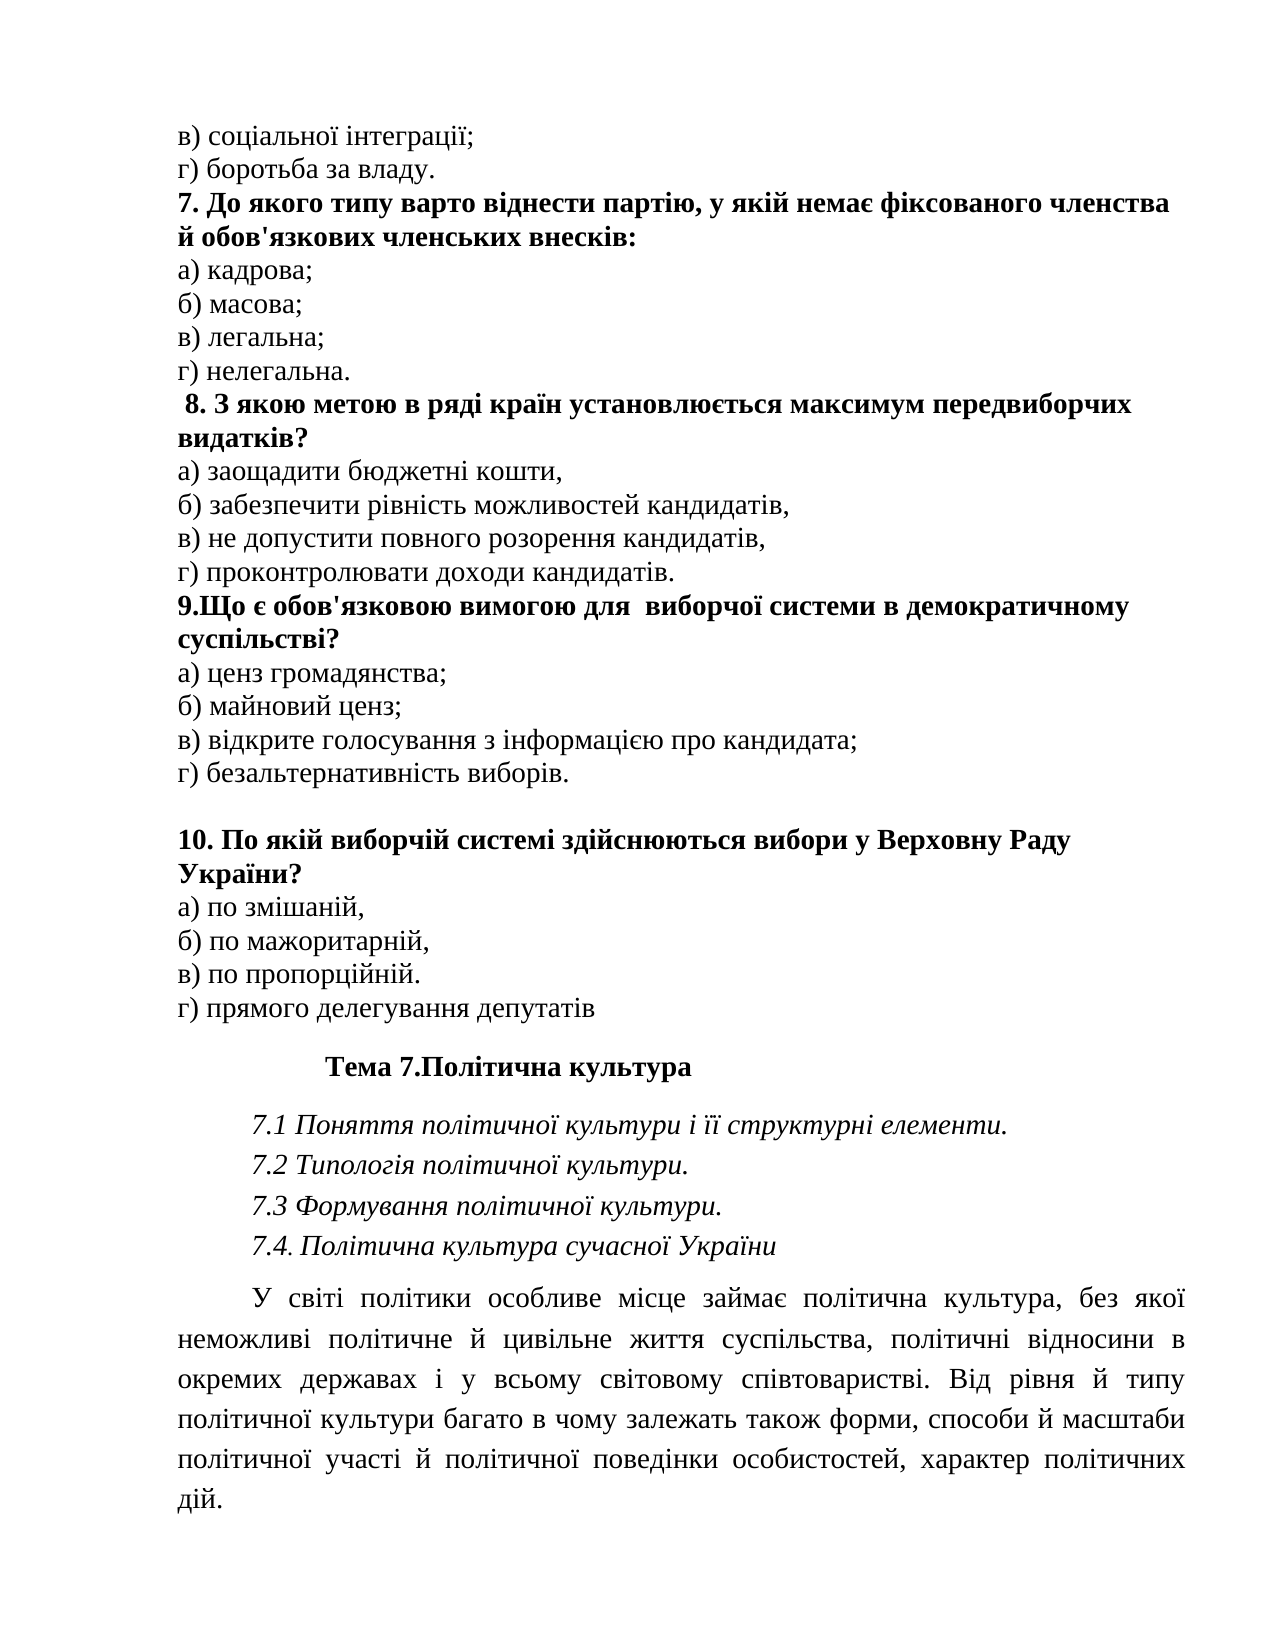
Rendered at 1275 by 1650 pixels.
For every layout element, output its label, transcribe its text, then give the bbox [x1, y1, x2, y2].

text г) проконтролювати доходи кандидатів. [177, 554, 1186, 588]
text а) кадрова; [177, 252, 1186, 286]
text а) ценз громадянства; [177, 655, 1186, 688]
text 8. З якою метою в ряді країн установлюється максимум передвиборчих видатків? [177, 386, 1186, 453]
text 7. До якого типу варто віднести партію, у якій немає фіксованого членства й обов'язкових членських внесків: [177, 185, 1186, 252]
text г) боротьба за владу. [177, 152, 1186, 185]
text а) заощадити бюджетні кошти, [177, 453, 1186, 487]
text 10. По якій виборчій системі здійснюються вибори у Верховну Раду України? [177, 822, 1186, 889]
text Тема 7.Політична культура [251, 1049, 1186, 1082]
text б) майновий ценз; [177, 688, 1186, 722]
text б) масова; [177, 286, 1186, 319]
text б) по мажоритарній, [177, 923, 1186, 957]
text а) по змішаній, [177, 889, 1186, 923]
text в) відкрите голосування з інформацією про кандидата; [177, 722, 1186, 755]
text в) по пропорційній. [177, 957, 1186, 990]
text б) забезпечити рівність можливостей кандидатів, [177, 487, 1186, 521]
text 7.4. Політична культура сучасної України [177, 1228, 1186, 1261]
text г) безальтернативність виборів. [177, 755, 1186, 789]
text 7.2 Типологія політичної культури. [177, 1147, 1234, 1181]
text 9.Що є обов'язковою вимогою для виборчої системи в демократичному суспільстві? [177, 588, 1186, 655]
text в) легальна; [177, 319, 1186, 353]
text 7.1 Поняття політичної культури і її структурні елементи. [177, 1107, 1234, 1141]
text г) прямого делегування депутатів [177, 990, 1186, 1024]
text в) не допустити повного розорення кандидатів, [177, 521, 1186, 554]
text У світі політики особливе місце займає політична культура, без якої неможливі політичне й цивільне життя суспільства, політичні відносини в окремих державах і у всьому світовому співтоваристві. Від рівня й типу політичної культури багато в чому залежать також форми, способи й масштаби політичної участі й політичної поведінки особистостей, характер політичних дій. [177, 1281, 1186, 1515]
text 7.3 Формування політичної культури. [177, 1188, 1234, 1221]
text г) нелегальна. [177, 353, 1186, 386]
text в) соціальної інтеграції; [177, 118, 1186, 152]
